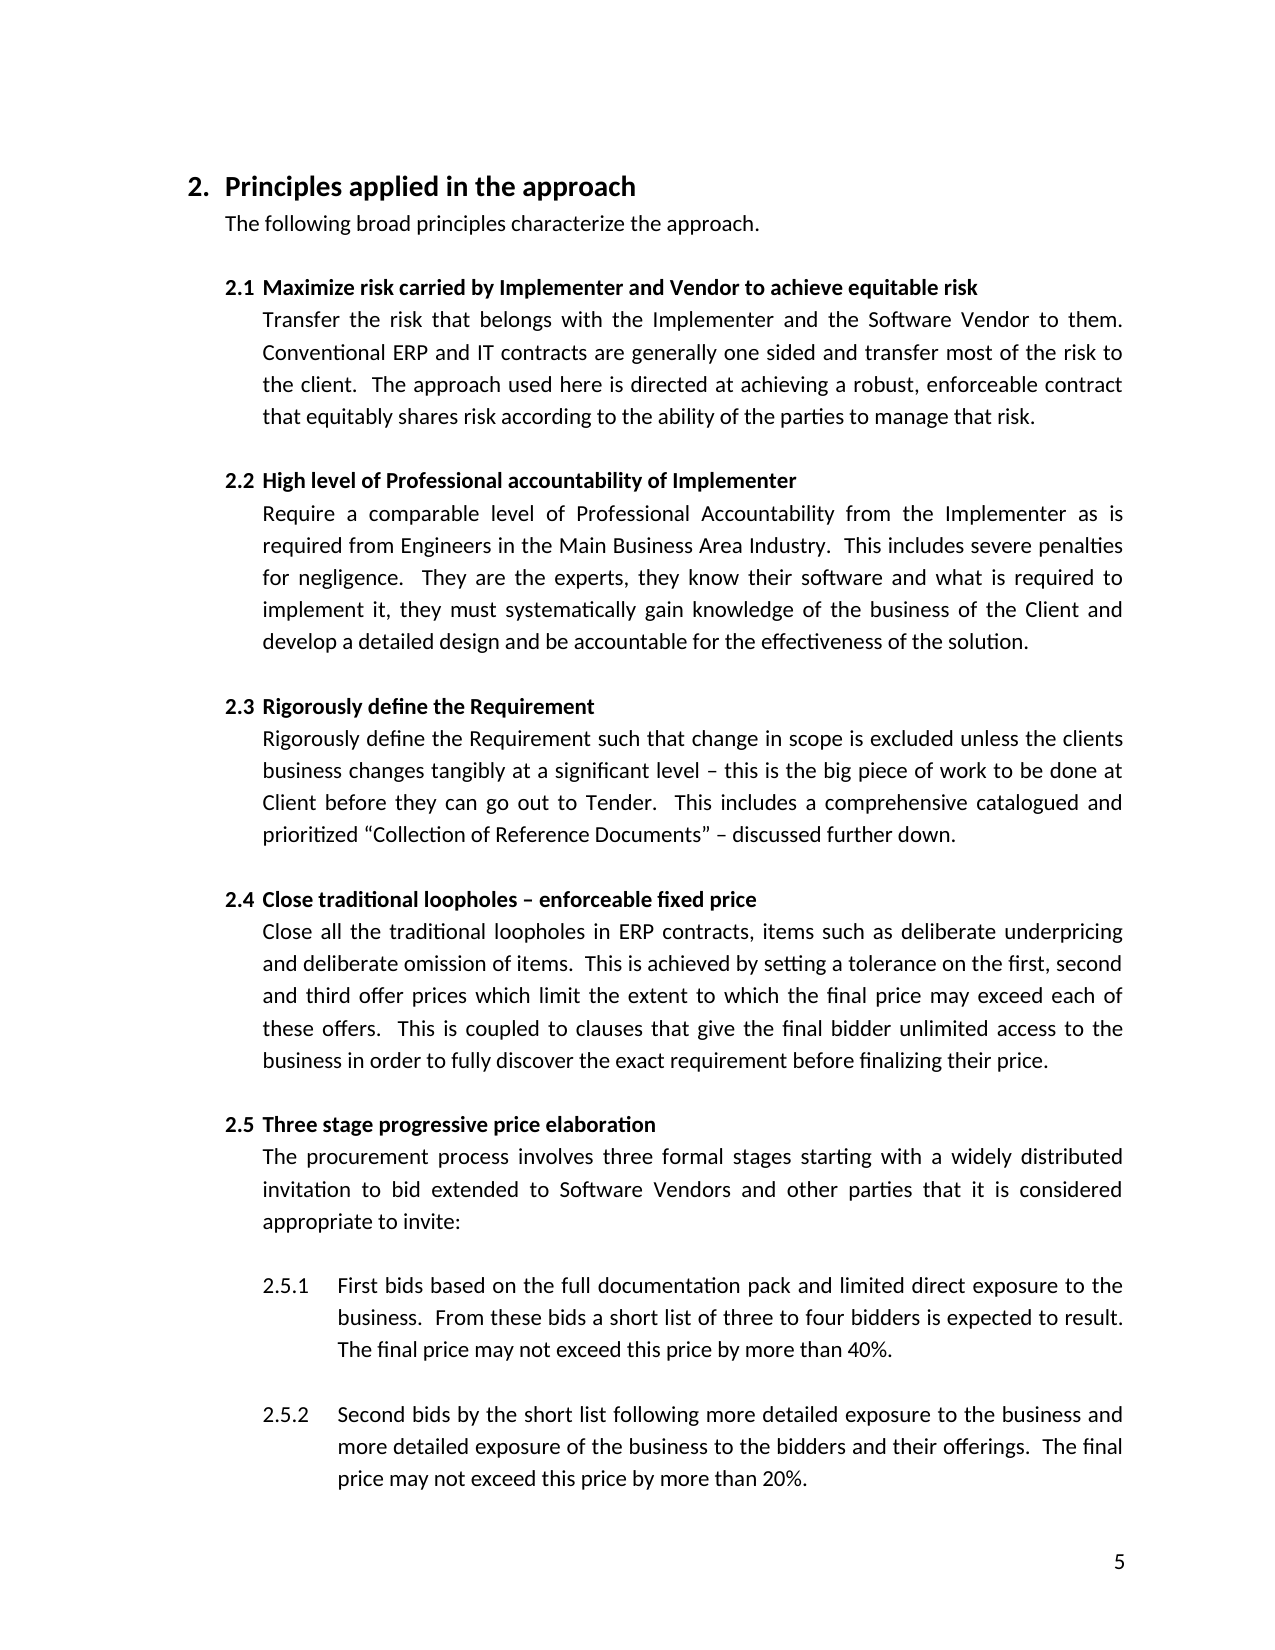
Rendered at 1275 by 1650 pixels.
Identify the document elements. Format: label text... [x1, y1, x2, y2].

list Require a comparable level of Professional Accountability from the Implementer as is required from Engineers in the Main Business Area Industry. This includes severe penalties for negligence. They are the experts, they know their software and what is required to implement it, they must systematically gain knowledge of the business of the Client and develop a detailed design and be accountable for the effectiveness of the solution. [262, 499, 1125, 656]
list The procurement process involves three formal stages starting with a widely distributed invitation to bid extended to Software Vendors and other parties that it is considered appropriate to invite: [262, 1142, 1125, 1235]
list The following broad principles characterize the approach. [225, 209, 1125, 237]
list Principles applied in the approach [187, 168, 1125, 204]
list High level of Professional accountability of Implementer [225, 467, 1125, 494]
list Maximize risk carried by Implementer and Vendor to achieve equitable risk [225, 273, 1125, 301]
list Close all the traditional loopholes in ERP contracts, items such as deliberate underpricing and deliberate omission of items. This is achieved by setting a tolerance on the first, second and third offer prices which limit the extent to which the final price may exceed each of these offers. This is coupled to clauses that give the final bidder unlimited access to the business in order to fully discover the exact requirement before finalizing their price. [262, 917, 1125, 1074]
list Three stage progressive price elaboration [225, 1110, 1125, 1138]
list Rigorously define the Requirement such that change in scope is excluded unless the clients business changes tangibly at a significant level – this is the big piece of work to be done at Client before they can go out to Tender. This includes a comprehensive catalogued and prioritized “Collection of Reference Documents” – discussed further down. [262, 724, 1125, 849]
list Second bids by the short list following more detailed exposure to the business and more detailed exposure of the business to the bidders and their offerings. The final price may not exceed this price by more than 20%. [262, 1400, 1125, 1492]
list Transfer the risk that belongs with the Implementer and the Software Vendor to them. Conventional ERP and IT contracts are generally one sided and transfer most of the risk to the client. The approach used here is directed at achieving a robust, enforceable contract that equitably shares risk according to the ability of the parties to manage that risk. [262, 306, 1125, 430]
list First bids based on the full documentation pack and limited direct exposure to the business. From these bids a short list of three to four bidders is expected to result. The final price may not exceed this price by more than 40%. [262, 1271, 1125, 1364]
list Close traditional loopholes – enforceable fixed price [225, 885, 1125, 913]
list Rigorously define the Requirement [225, 692, 1125, 720]
